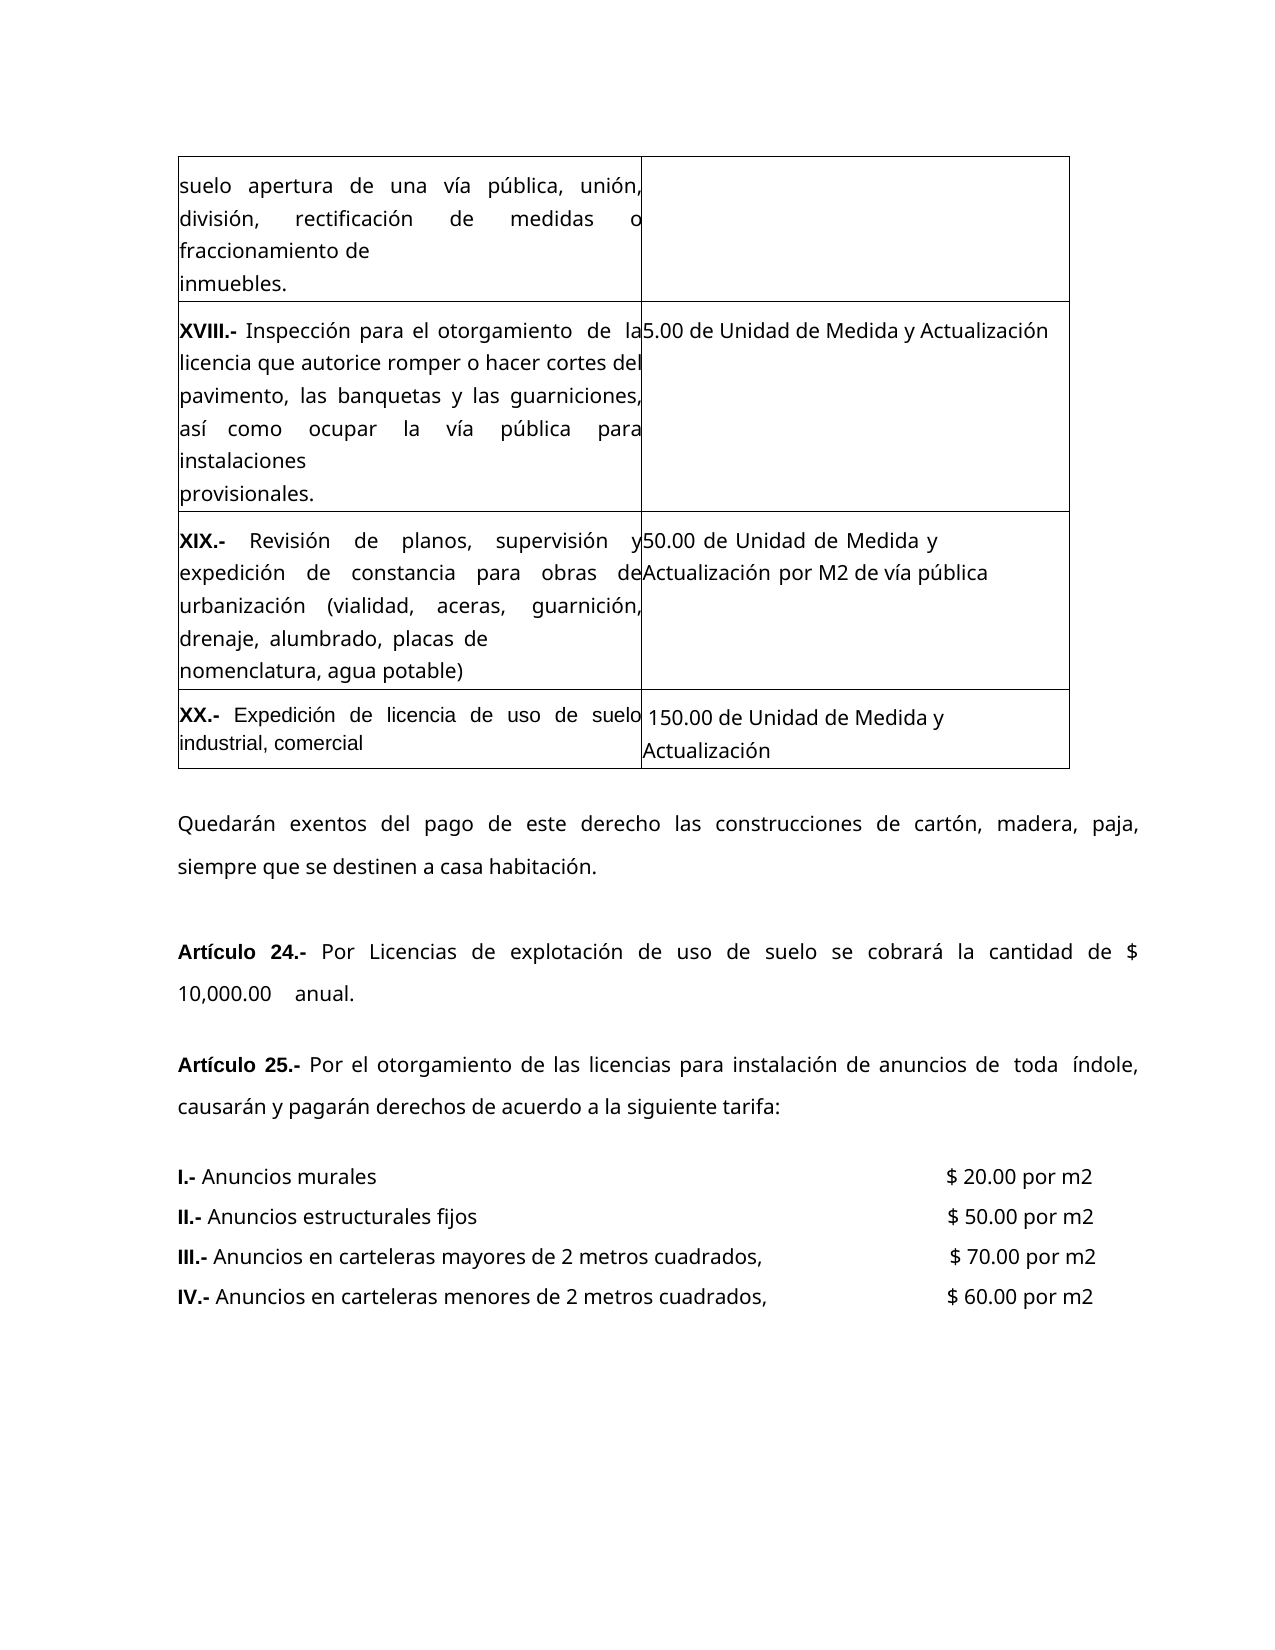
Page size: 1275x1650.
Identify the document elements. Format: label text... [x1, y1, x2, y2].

table_cell XVIII.- Inspección para el otorgamiento de la licencia que autorice romper o hacer cortes del pavimento, las banquetas y las guarniciones, así como ocupar la vía pública para instalaciones provisionales. [179, 302, 641, 511]
table_cell 5.00 de Unidad de Medida y Actualización [642, 302, 1069, 511]
table_cell XX.- Expedición de licencia de uso de suelo industrial, comercial [179, 690, 641, 768]
text I.- Anuncios murales $ 20.00 por m2 [177, 1162, 1162, 1191]
table_cell XIX.- Revisión de planos, supervisión y expedición de constancia para obras de urbanización (vialidad, aceras, guarnición, drenaje, alumbrado, placas de nomenclatura, agua potable) [179, 512, 641, 688]
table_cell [642, 157, 1069, 301]
text IV.- Anuncios en carteleras menores de 2 metros cuadrados, $ 60.00 por m2 [177, 1282, 1162, 1310]
table_cell 50.00 de Unidad de Medida y Actualización por M2 de vía pública [642, 512, 1069, 688]
text III.- Anuncios en carteleras mayores de 2 metros cuadrados, $ 70.00 por m2 [177, 1242, 1162, 1270]
table_cell 150.00 de Unidad de Medida y Actualización [642, 690, 1069, 768]
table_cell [179, 157, 641, 301]
text II.- Anuncios estructurales fijos $ 50.00 por m2 [177, 1202, 1162, 1231]
text Artículo 25.- Por el otorgamiento de las licencias para instalación de anuncios de toda índole, causarán y pagarán derechos de acuerdo a la siguiente tarifa: [177, 1051, 1139, 1121]
text Artículo 24.- Por Licencias de explotación de uso de suelo se cobrará la cantidad de $ 10,000.00 anual. [177, 937, 1139, 1008]
text Quedarán exentos del pago de este derecho las construcciones de cartón, madera, paja, siempre que se destinen a casa habitación. [177, 809, 1139, 880]
